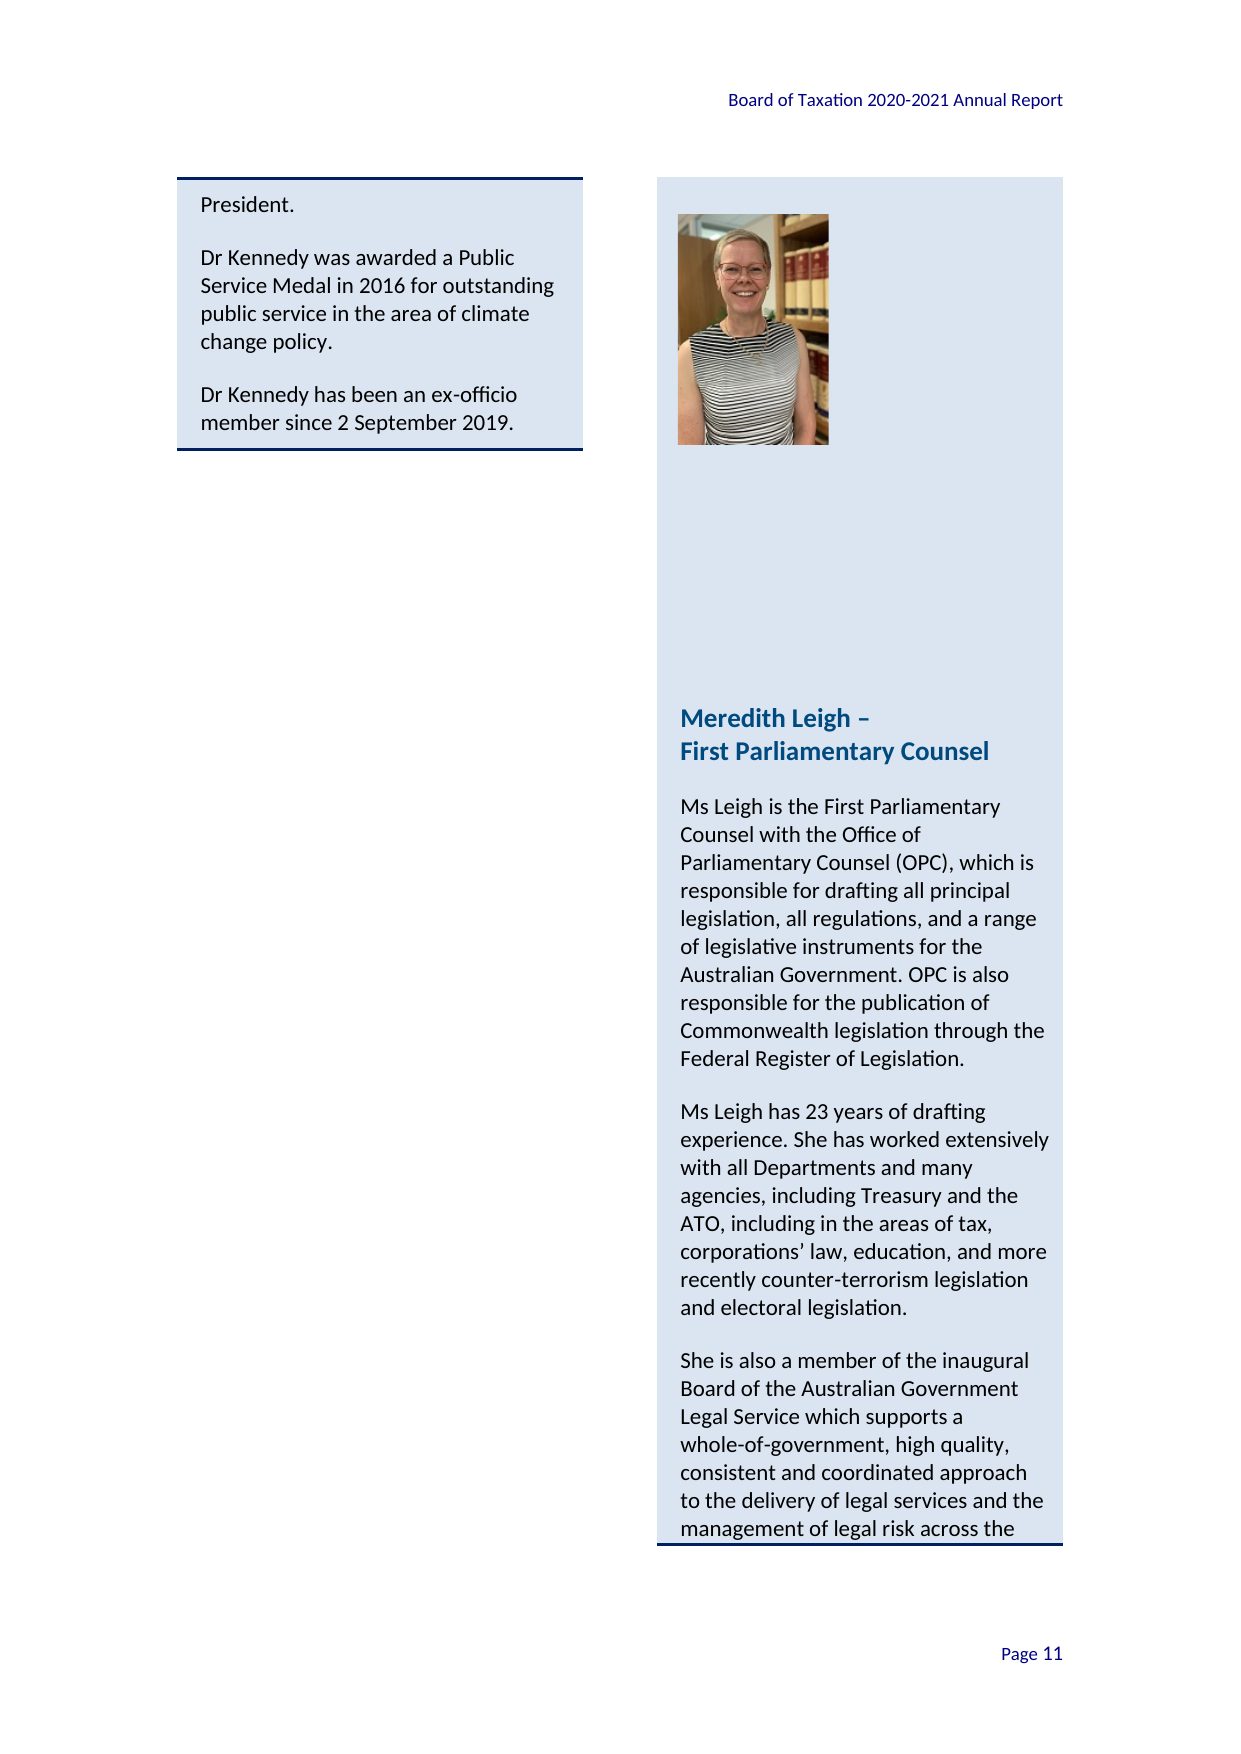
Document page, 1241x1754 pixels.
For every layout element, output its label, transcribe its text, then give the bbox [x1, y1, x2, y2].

picture [677, 214, 829, 445]
